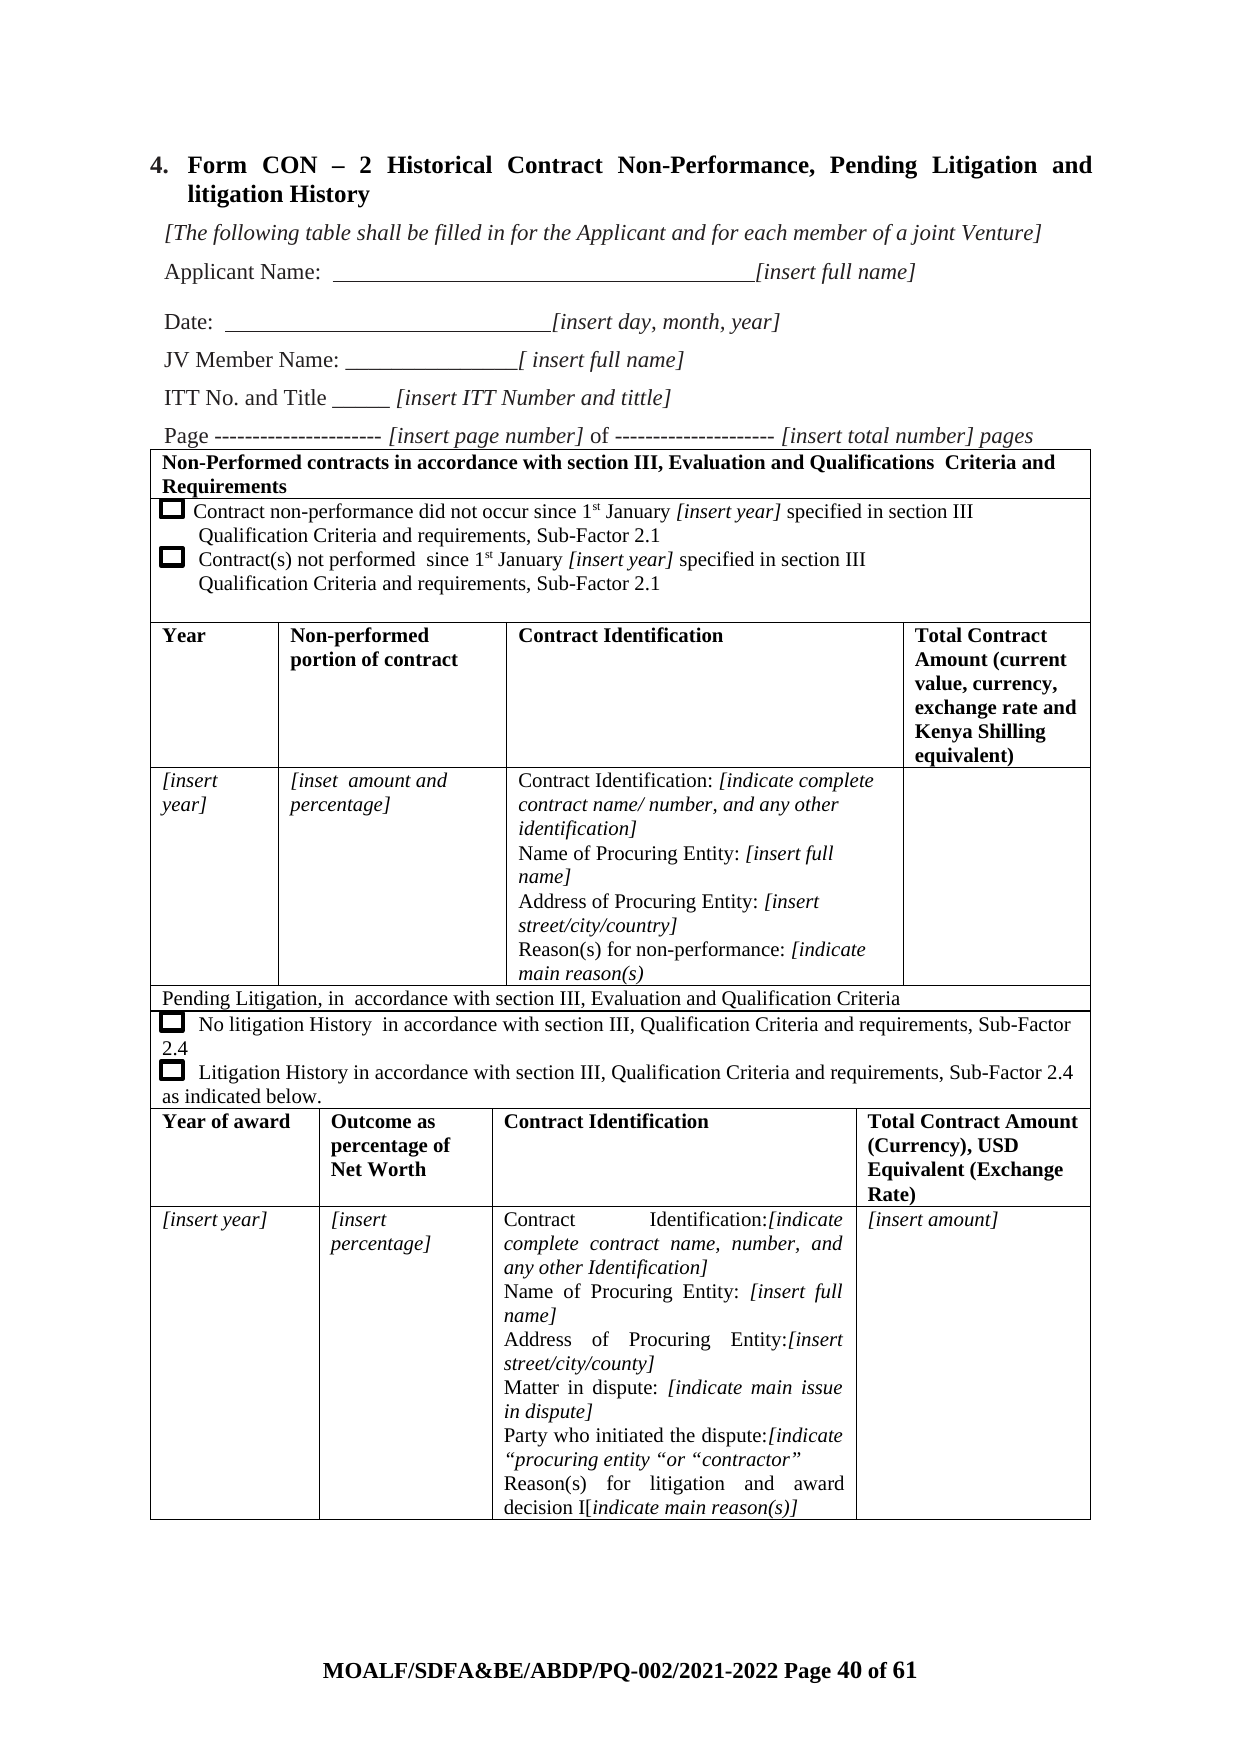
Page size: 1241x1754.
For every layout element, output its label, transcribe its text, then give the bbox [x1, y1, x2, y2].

table_cell [insert year] [151, 1207, 319, 1519]
table_cell Contract Identification: [indicate complete contract name/ number, and any other identification] Name of Procuring Entity: [insert full name] Address of Procuring Entity: [insert street/city/country] Reason(s) for non-performance: [indicate main reason(s) [507, 768, 903, 985]
text ITT No. and Title _____ [insert ITT Number and tittle] [164, 384, 1090, 411]
table_header Non-Performed contracts in accordance with section III, Evaluation and Qualifications Criteria and Requirements [151, 450, 1090, 498]
table_cell Year [151, 623, 278, 767]
table_cell [inset amount and percentage] [279, 768, 506, 985]
text JV Member Name: _______________[ insert full name] [164, 346, 1090, 373]
table_cell Non-performed portion of contract [279, 623, 506, 767]
text Applicant Name: [insert full name] [164, 258, 1090, 284]
text Page ---------------------- [insert page number] of --------------------- [insert total number] pages [164, 423, 1090, 449]
table_cell Year of award [151, 1109, 319, 1206]
table_cell [insert amount] [857, 1207, 1090, 1519]
table_header No litigation History in accordance with section III, Qualification Criteria and requirements, Sub-Factor 2.4 Litigation History in accordance with section III, Qualification Criteria and requirements, Sub-Factor 2.4 as indicated below. [151, 1012, 1090, 1108]
table_cell Pending Litigation, in accordance with section III, Evaluation and Qualification Criteria [151, 986, 1090, 1010]
subtitle Form CON – 2 Historical Contract Non-Performance, Pending Litigation and litigation History [150, 150, 1093, 207]
table_cell [insert percentage] [320, 1207, 492, 1519]
table_cell Contract non-performance did not occur since 1st January [insert year] specified in section III Qualification Criteria and requirements, Sub-Factor 2.1 Contract(s) not performed since 1st January [insert year] specified in section III Qualification Criteria and requirements, Sub-Factor 2.1 [151, 499, 1090, 622]
table_cell [insert year] [151, 768, 278, 985]
text Date: [insert day, month, year] [164, 308, 1090, 334]
table_cell Total Contract Amount (Currency), USD Equivalent (Exchange Rate) [857, 1109, 1090, 1206]
table_cell Contract Identification:[indicate complete contract name, number, and any other Identification] Name of Procuring Entity: [insert full name] Address of Procuring Entity:[insert street/city/county] Matter in dispute: [indicate main issue in dispute] Party who initiated the dispute:[indicate “procuring entity “or “contractor” Reason(s) for litigation and award decision I[indicate main reason(s)] [493, 1207, 856, 1519]
table_cell Total Contract Amount (current value, currency, exchange rate and Kenya Shilling equivalent) [904, 623, 1090, 767]
table_cell Contract Identification [507, 623, 903, 767]
table_cell Outcome as percentage of Net Worth [320, 1109, 492, 1206]
table_cell Contract Identification [493, 1109, 856, 1206]
table_cell [904, 768, 1090, 985]
text [The following table shall be filled in for the Applicant and for each member of a joint Venture] [164, 219, 1090, 246]
